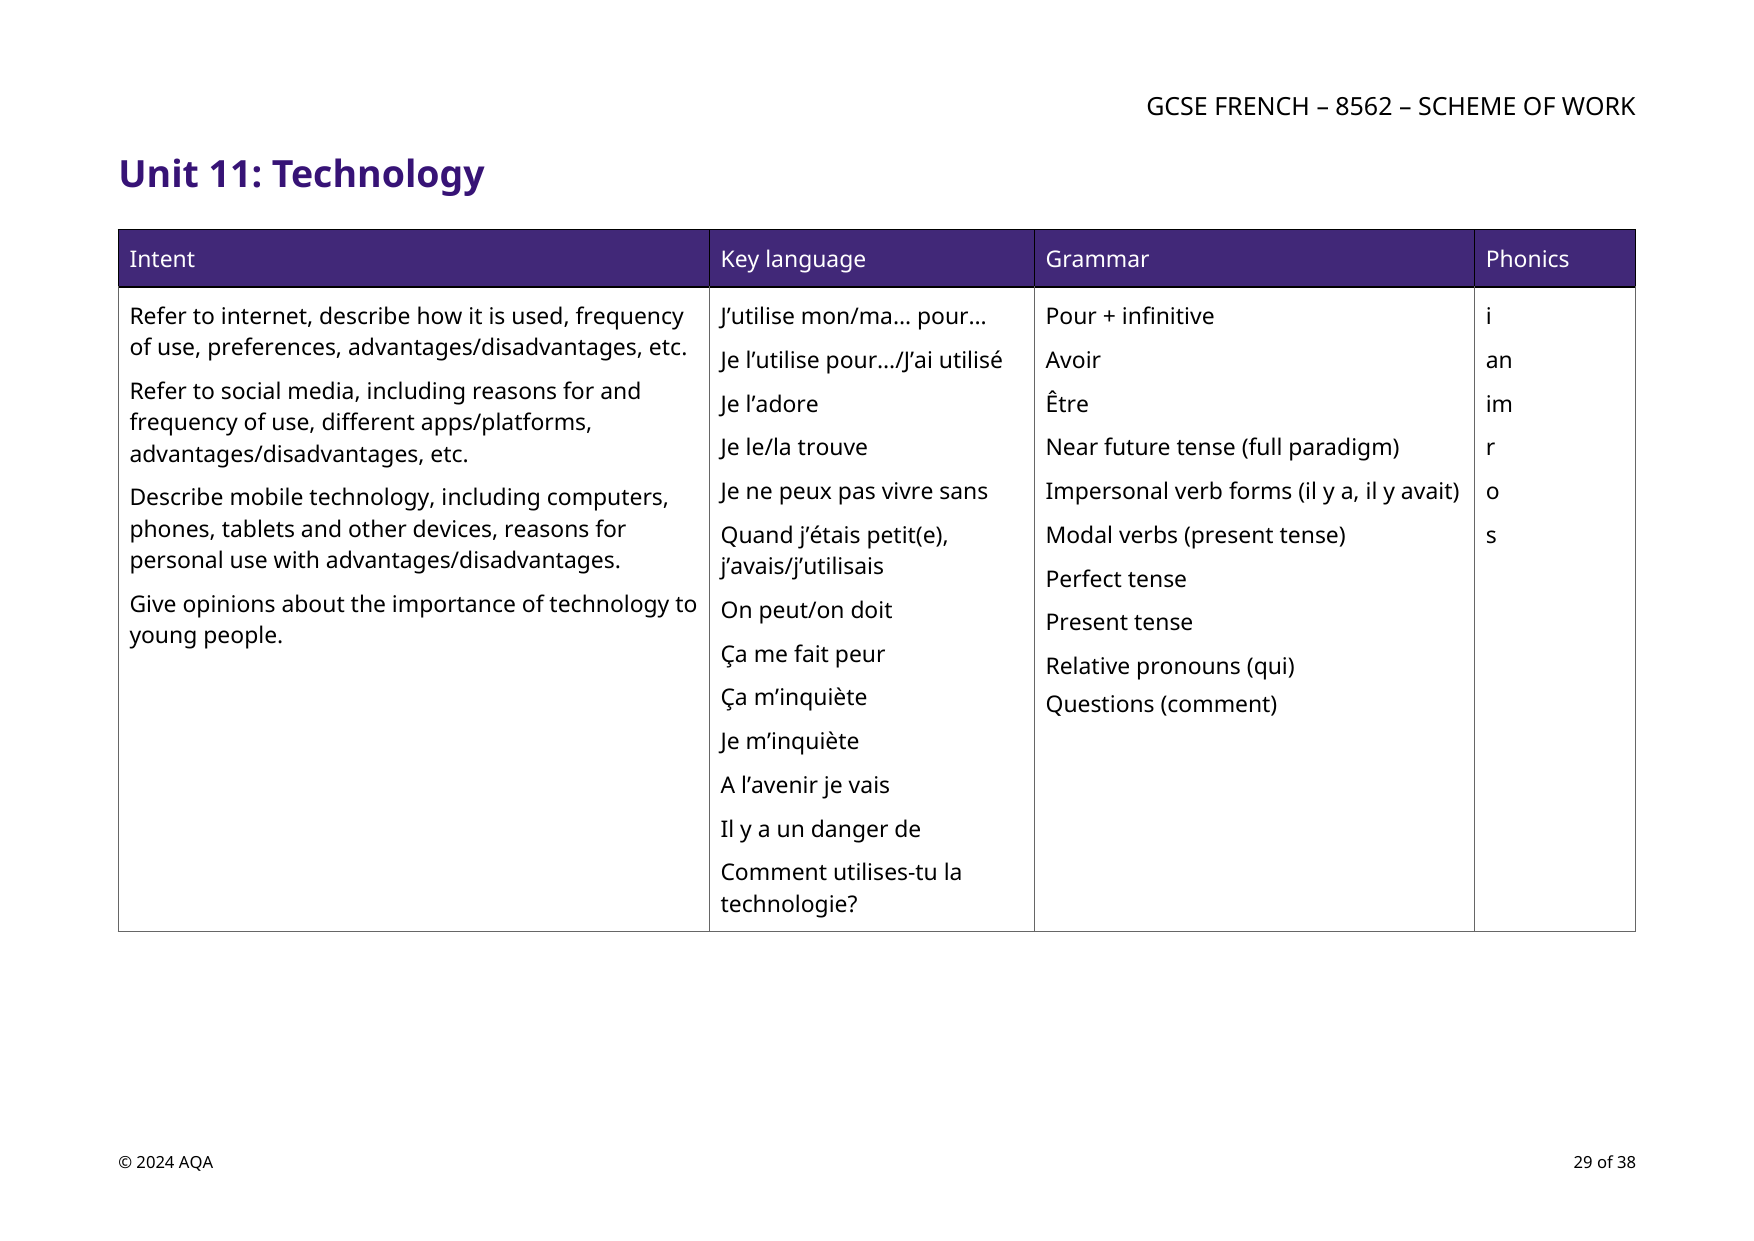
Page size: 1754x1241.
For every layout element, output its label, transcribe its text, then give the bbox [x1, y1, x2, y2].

table_cell Refer to internet, describe how it is used, frequency of use, preferences, advantages/disadvantages, etc. Refer to social media, including reasons for and frequency of use, different apps/platforms, advantages/disadvantages, etc. Describe mobile technology, including computers, phones, tablets and other devices, reasons for personal use with advantages/disadvantages. Give opinions about the importance of technology to young people. [119, 288, 709, 931]
table_header Intent [119, 230, 709, 286]
table_cell Pour + infinitive Avoir Être Near future tense (full paradigm) Impersonal verb forms (il y a, il y avait) Modal verbs (present tense) Perfect tense Present tense Relative pronouns (qui) Questions (comment) [1035, 288, 1474, 931]
table_cell J’utilise mon/ma… pour… Je l’utilise pour…/J’ai utilisé Je l’adore Je le/la trouve Je ne peux pas vivre sans Quand j’étais petit(e), j’avais/j’utilisais On peut/on doit Ça me fait peur Ça m’inquiète Je m’inquiète A l’avenir je vais Il y a un danger de Comment utilises-tu la technologie? [710, 288, 1034, 931]
text Unit 11: Technology [118, 148, 1636, 199]
table_cell i an im r o s [1475, 288, 1635, 931]
table_header Key language [710, 230, 1034, 286]
table_header Phonics [1475, 230, 1635, 286]
table_header Grammar [1035, 230, 1474, 286]
